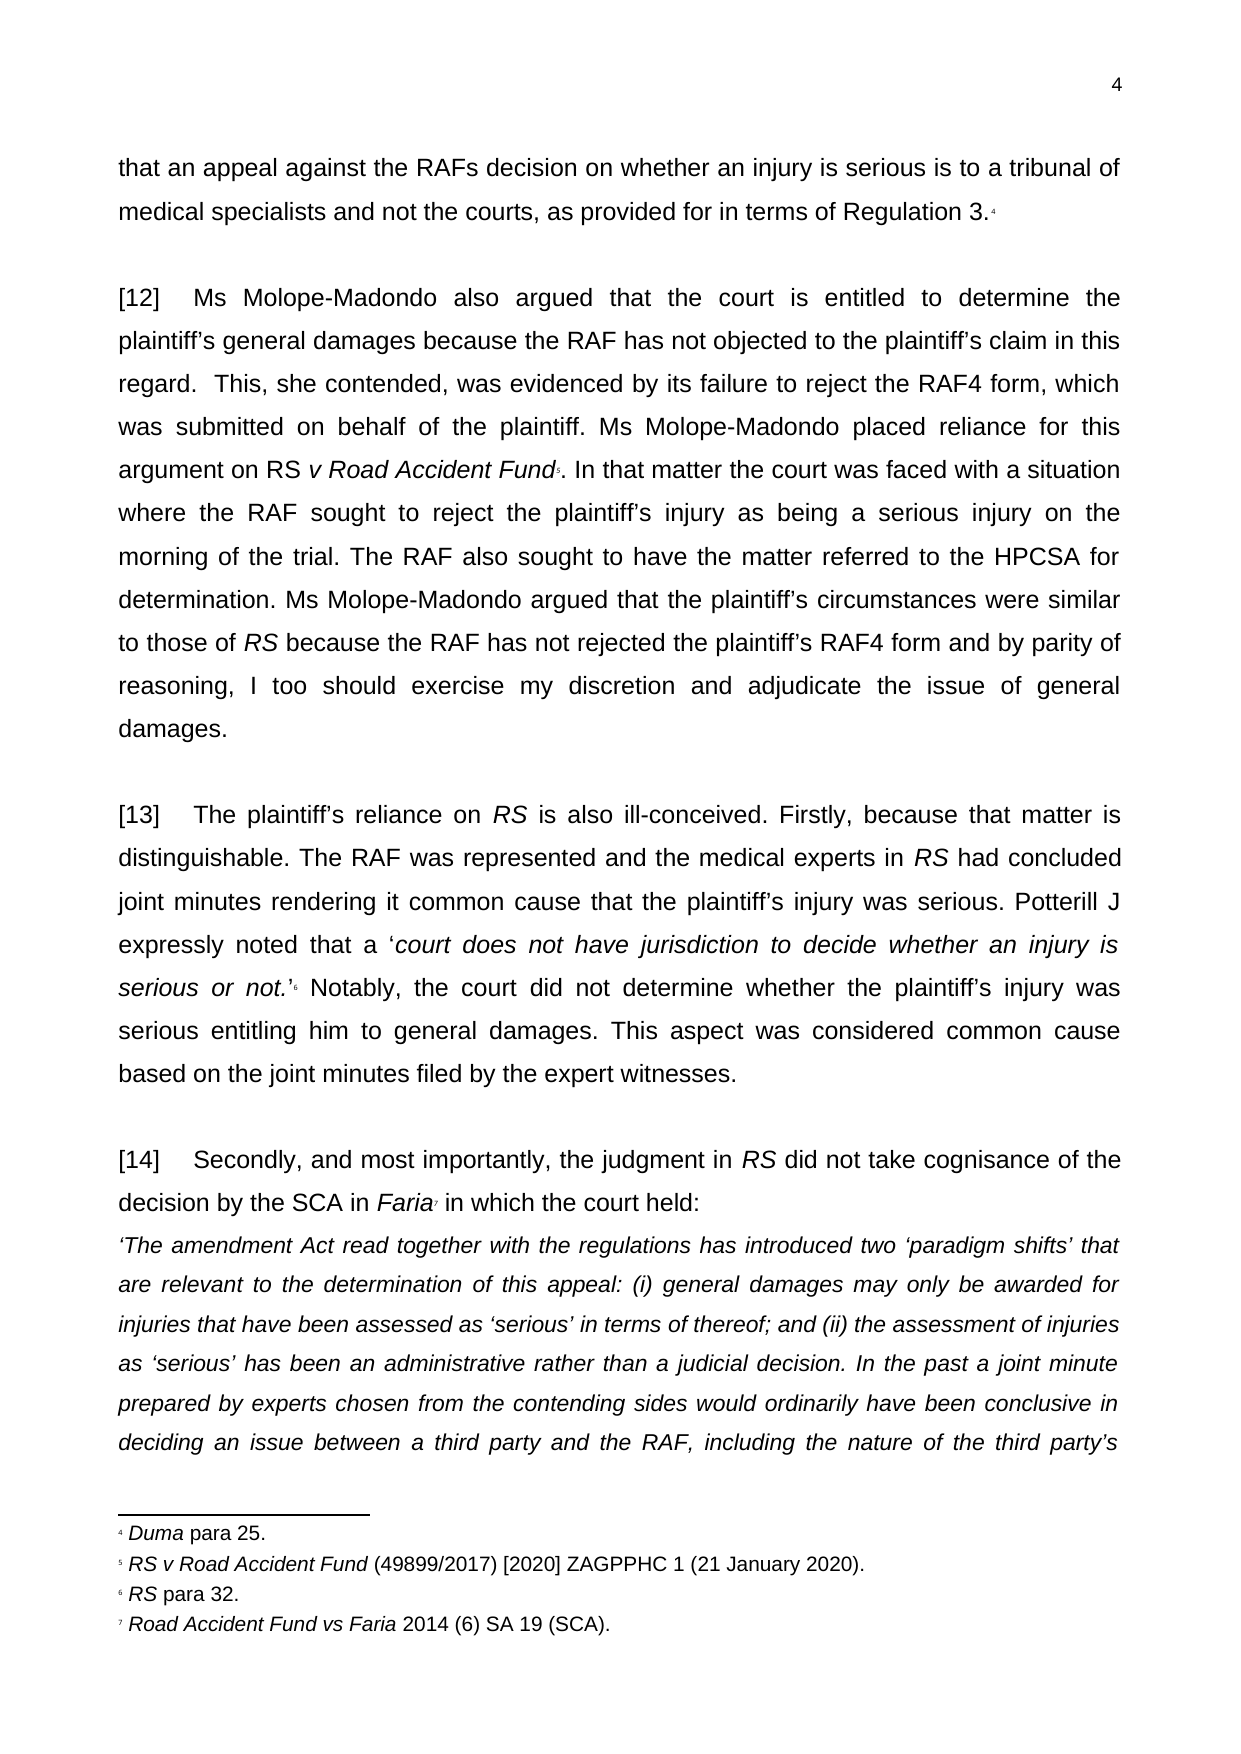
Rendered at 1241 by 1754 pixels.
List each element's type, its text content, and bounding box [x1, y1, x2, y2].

text [13] The plaintiff’s reliance on RS is also ill-conceived. Firstly, because that matter is distinguishable. The RAF was represented and the medical experts in RS had concluded joint minutes rendering it common cause that the plaintiff’s injury was serious. Potterill J expressly noted that a ‘court does not have jurisdiction to decide whether an injury is serious or not.’ Notably, the court did not determine whether the plaintiff’s injury was serious entitling him to general damages. This aspect was considered common cause based on the joint minutes filed by the expert witnesses. [118, 800, 1122, 1088]
text [14] Secondly, and most importantly, the judgment in RS did not take cognisance of the decision by the SCA in Faria in which the court held: [118, 1145, 1122, 1217]
text [12] Ms Molope-Madondo also argued that the court is entitled to determine the plaintiff’s general damages because the RAF has not objected to the plaintiff’s claim in this regard. This, she contended, was evidenced by its failure to reject the RAF4 form, which was submitted on behalf of the plaintiff. Ms Molope-Madondo placed reliance for this argument on RS v Road Accident Fund. In that matter the court was faced with a situation where the RAF sought to reject the plaintiff’s injury as being a serious injury on the morning of the trial. The RAF also sought to have the matter referred to the HPCSA for determination. Ms Molope-Madondo argued that the plaintiff’s circumstances were similar to those of RS because the RAF has not rejected the plaintiff’s RAF4 form and by parity of reasoning, I too should exercise my discretion and adjudicate the issue of general damages. [118, 283, 1122, 743]
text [118, 153, 1122, 225]
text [118, 1232, 1122, 1455]
